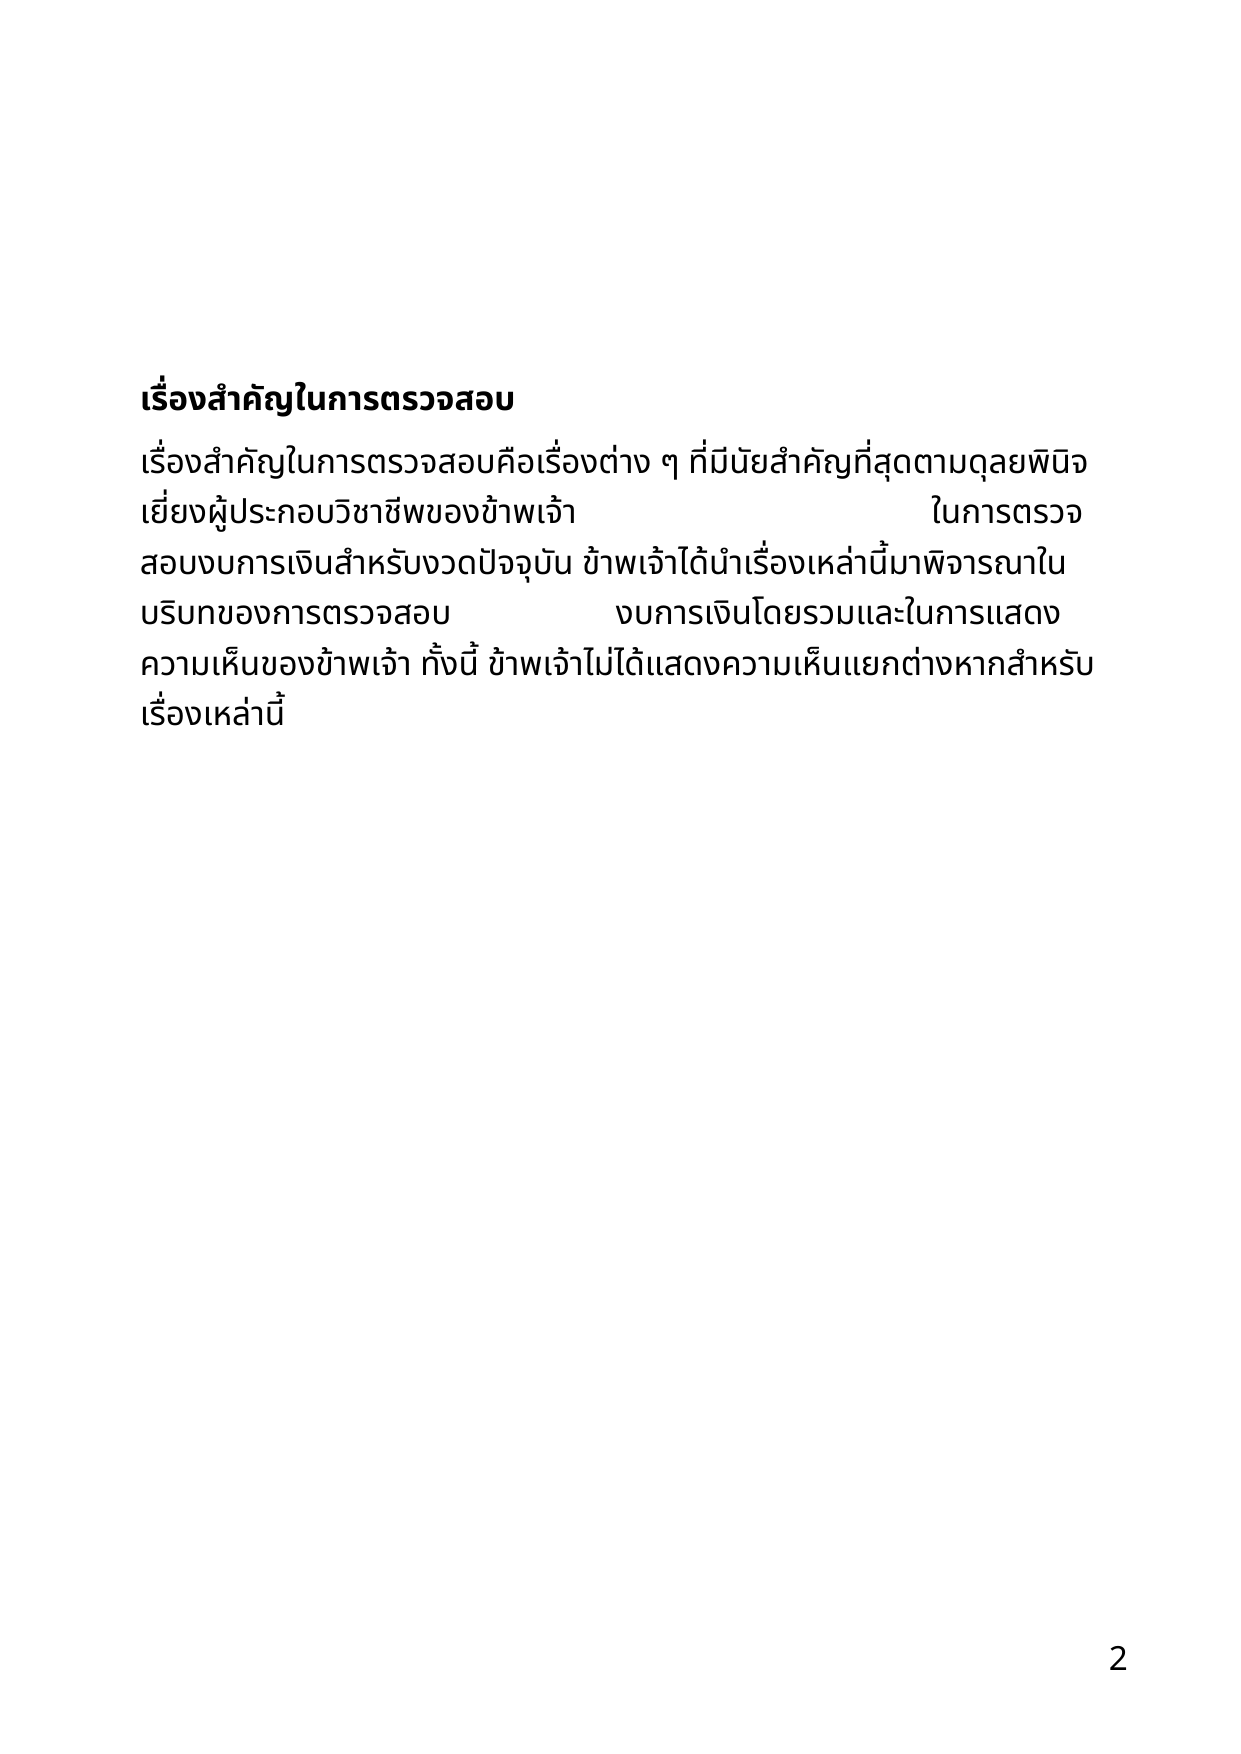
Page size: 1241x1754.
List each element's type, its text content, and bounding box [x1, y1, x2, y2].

text เรื่องสำคัญในการตรวจสอบ [139, 375, 1128, 425]
text เรื่องสำคัญในการตรวจสอบคือเรื่องต่าง ๆ ที่มีนัยสำคัญที่สุดตามดุลยพินิจเยี่ยงผู้ประกอบวิชาชีพของข้าพเจ้า ในการตรวจสอบงบการเงินสำหรับงวดปัจจุบัน ข้าพเจ้าได้นำเรื่องเหล่านี้มาพิจารณาในบริบทของการตรวจสอบ งบการเงินโดยรวมและในการแสดงความเห็นของข้าพเจ้า ทั้งนี้ ข้าพเจ้าไม่ได้แสดงความเห็นแยกต่างหากสำหรับเรื่องเหล่านี้ [139, 438, 1128, 740]
